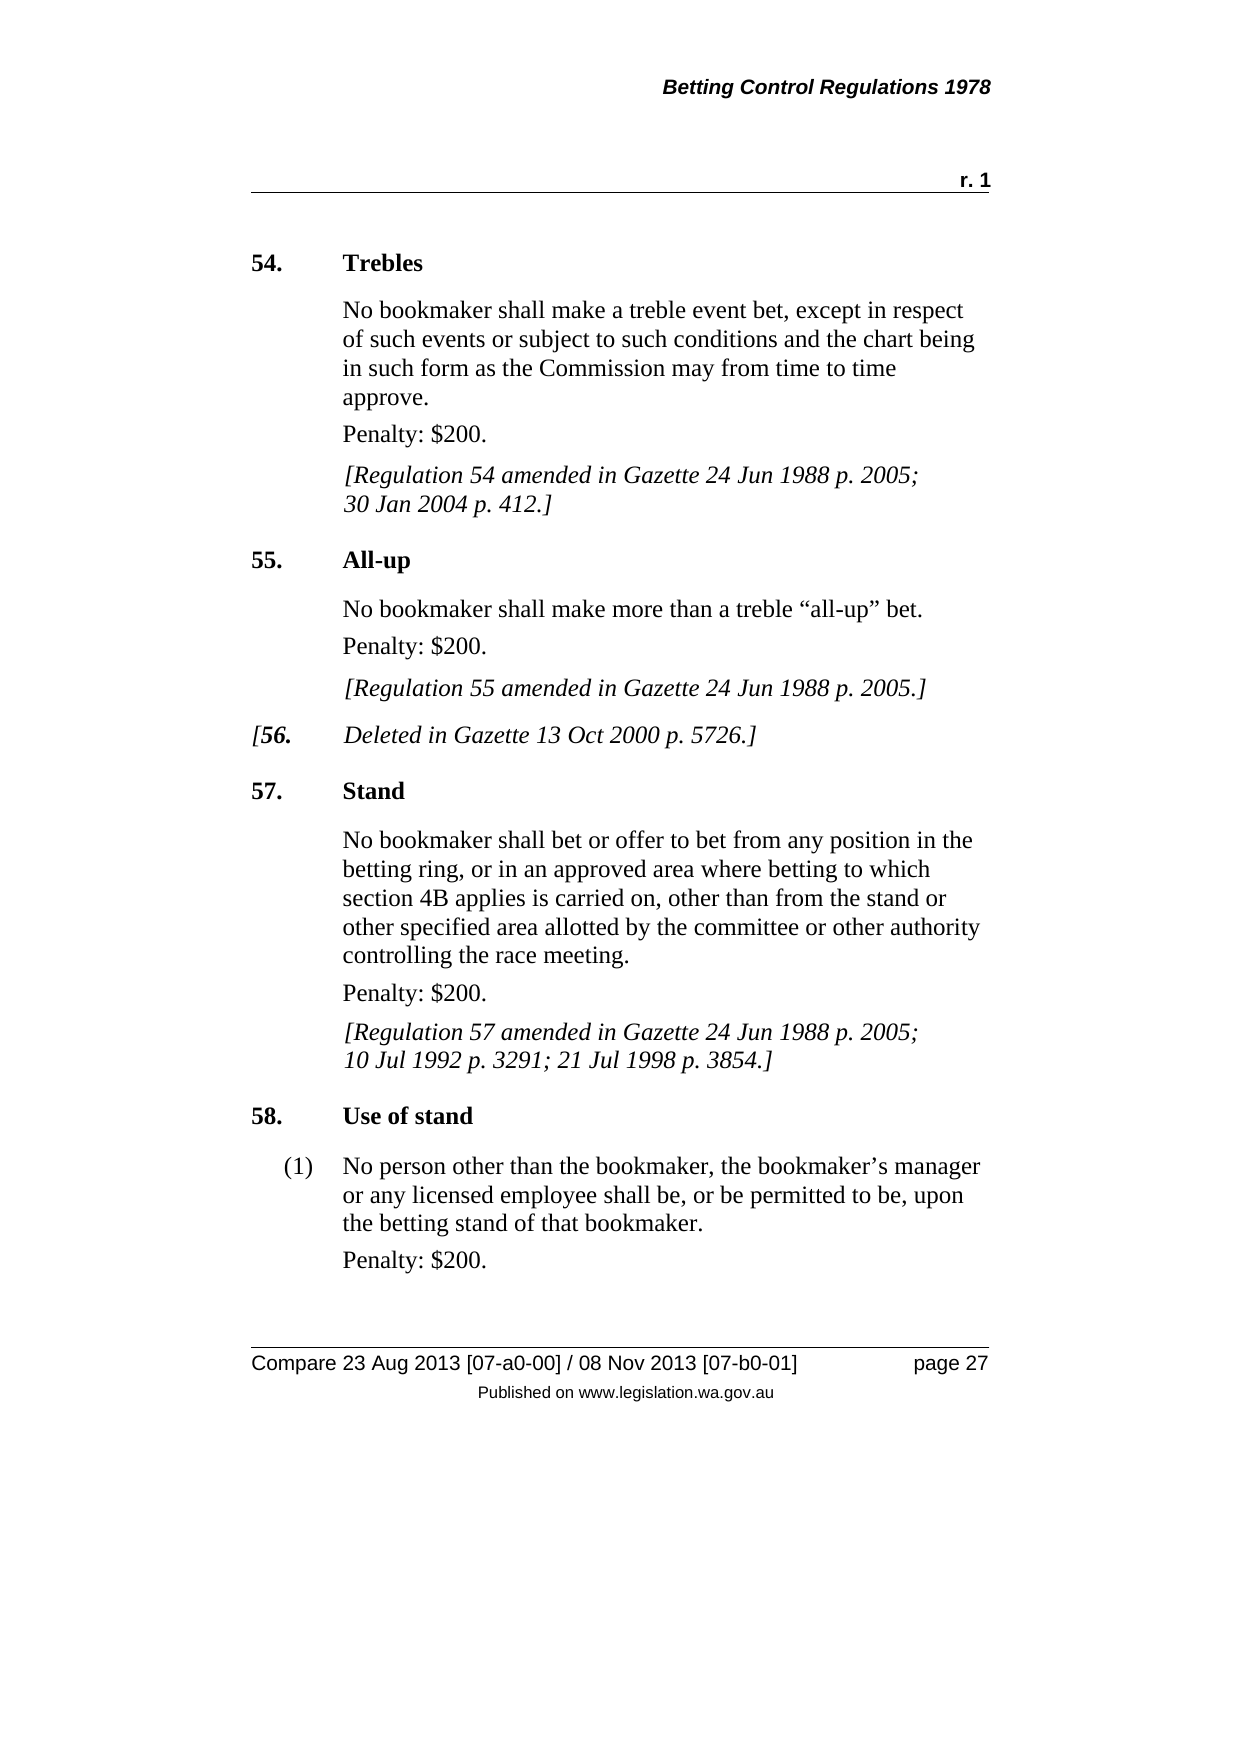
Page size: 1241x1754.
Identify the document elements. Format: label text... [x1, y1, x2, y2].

text [Regulation 57 amended in Gazette 24 Jun 1988 p. 2005; 10 Jul 1992 p. 3291; 21 Jul 1998 p. 3854.] [251, 1017, 989, 1074]
text Penalty: $200. [251, 1246, 989, 1274]
subtitle 58. Use of stand [251, 1101, 989, 1130]
subtitle 55. All-up [251, 545, 989, 573]
text No bookmaker shall bet or offer to bet from any position in the betting ring, or in an approved area where betting to which section 4B applies is carried on, other than from the stand or other specified area allotted by the committee or other authority controlling the race meeting. [251, 826, 989, 969]
subtitle 57. Stand [251, 776, 989, 805]
text [Regulation 55 amended in Gazette 24 Jun 1988 p. 2005.] [251, 673, 989, 701]
text [56. Deleted in Gazette 13 Oct 2000 p. 5726.] [251, 720, 989, 749]
text Penalty: $200. [251, 419, 989, 448]
text No bookmaker shall make a treble event bet, except in respect of such events or subject to such conditions and the chart being in such form as the Commission may from time to time approve. [251, 296, 989, 411]
text Penalty: $200. [251, 631, 989, 660]
text Penalty: $200. [251, 978, 989, 1006]
text (1) No person other than the bookmaker, the bookmaker’s manager or any licensed employee shall be, or be permitted to be, upon the betting stand of that bookmaker. [251, 1151, 989, 1237]
text No bookmaker shall make more than a treble “all-up” bet. [251, 594, 989, 623]
subtitle 54. Trebles [251, 248, 989, 277]
text [Regulation 54 amended in Gazette 24 Jun 1988 p. 2005; 30 Jan 2004 p. 412.] [251, 460, 989, 518]
